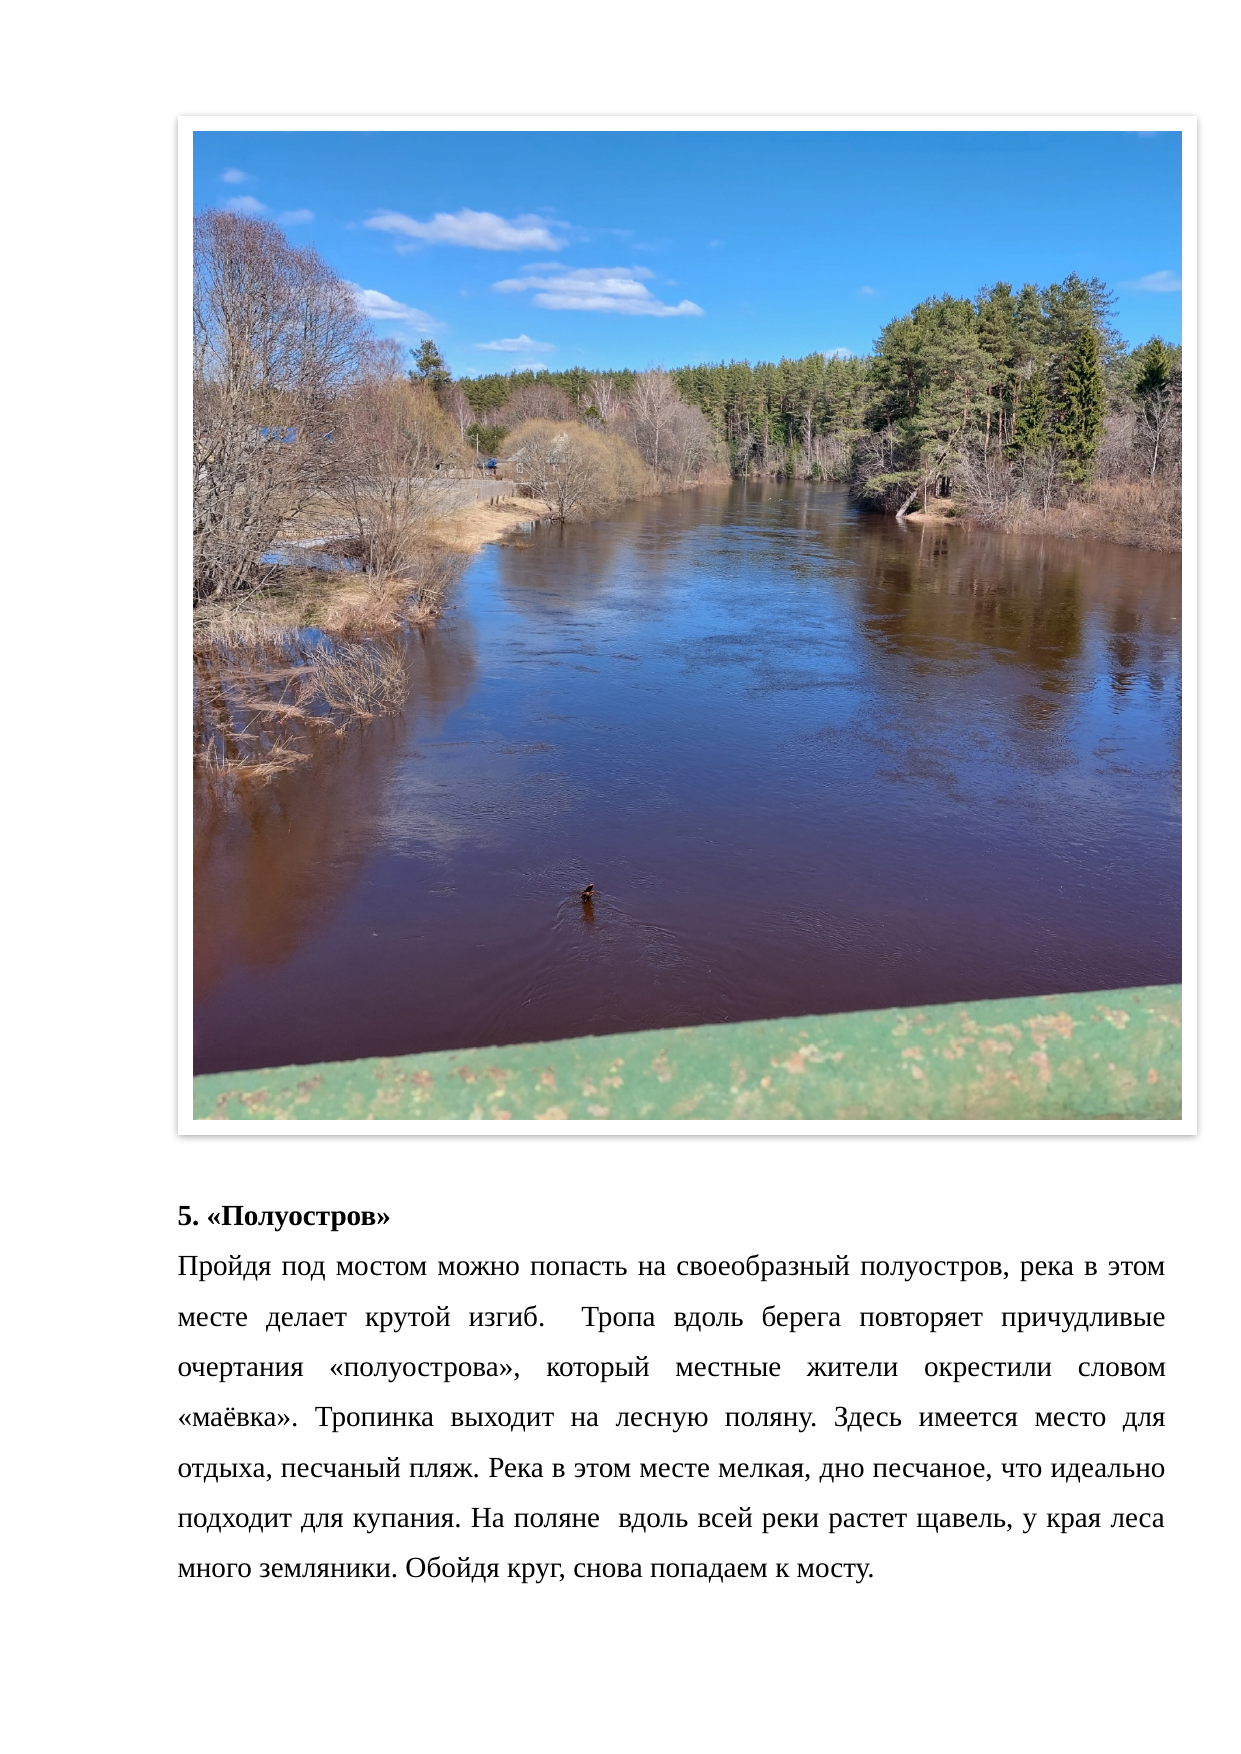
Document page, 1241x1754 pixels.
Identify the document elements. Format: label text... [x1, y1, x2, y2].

text 5. «Полуостров» [177, 1198, 1167, 1232]
text Пройдя под мостом можно попасть на своеобразный полуостров, река в этом месте делает крутой изгиб. Тропа вдоль берега повторяет причудливые очертания «полуострова», который местные жители окрестили словом «маёвка». Тропинка выходит на лесную поляну. Здесь имеется место для отдыха, песчаный пляж. Река в этом месте мелкая, дно песчаное, что идеально подходит для купания. На поляне вдоль всей реки растет щавель, у края леса много земляники. Обойдя круг, снова попадаем к мосту. [177, 1248, 1167, 1584]
picture [193, 131, 1182, 1120]
